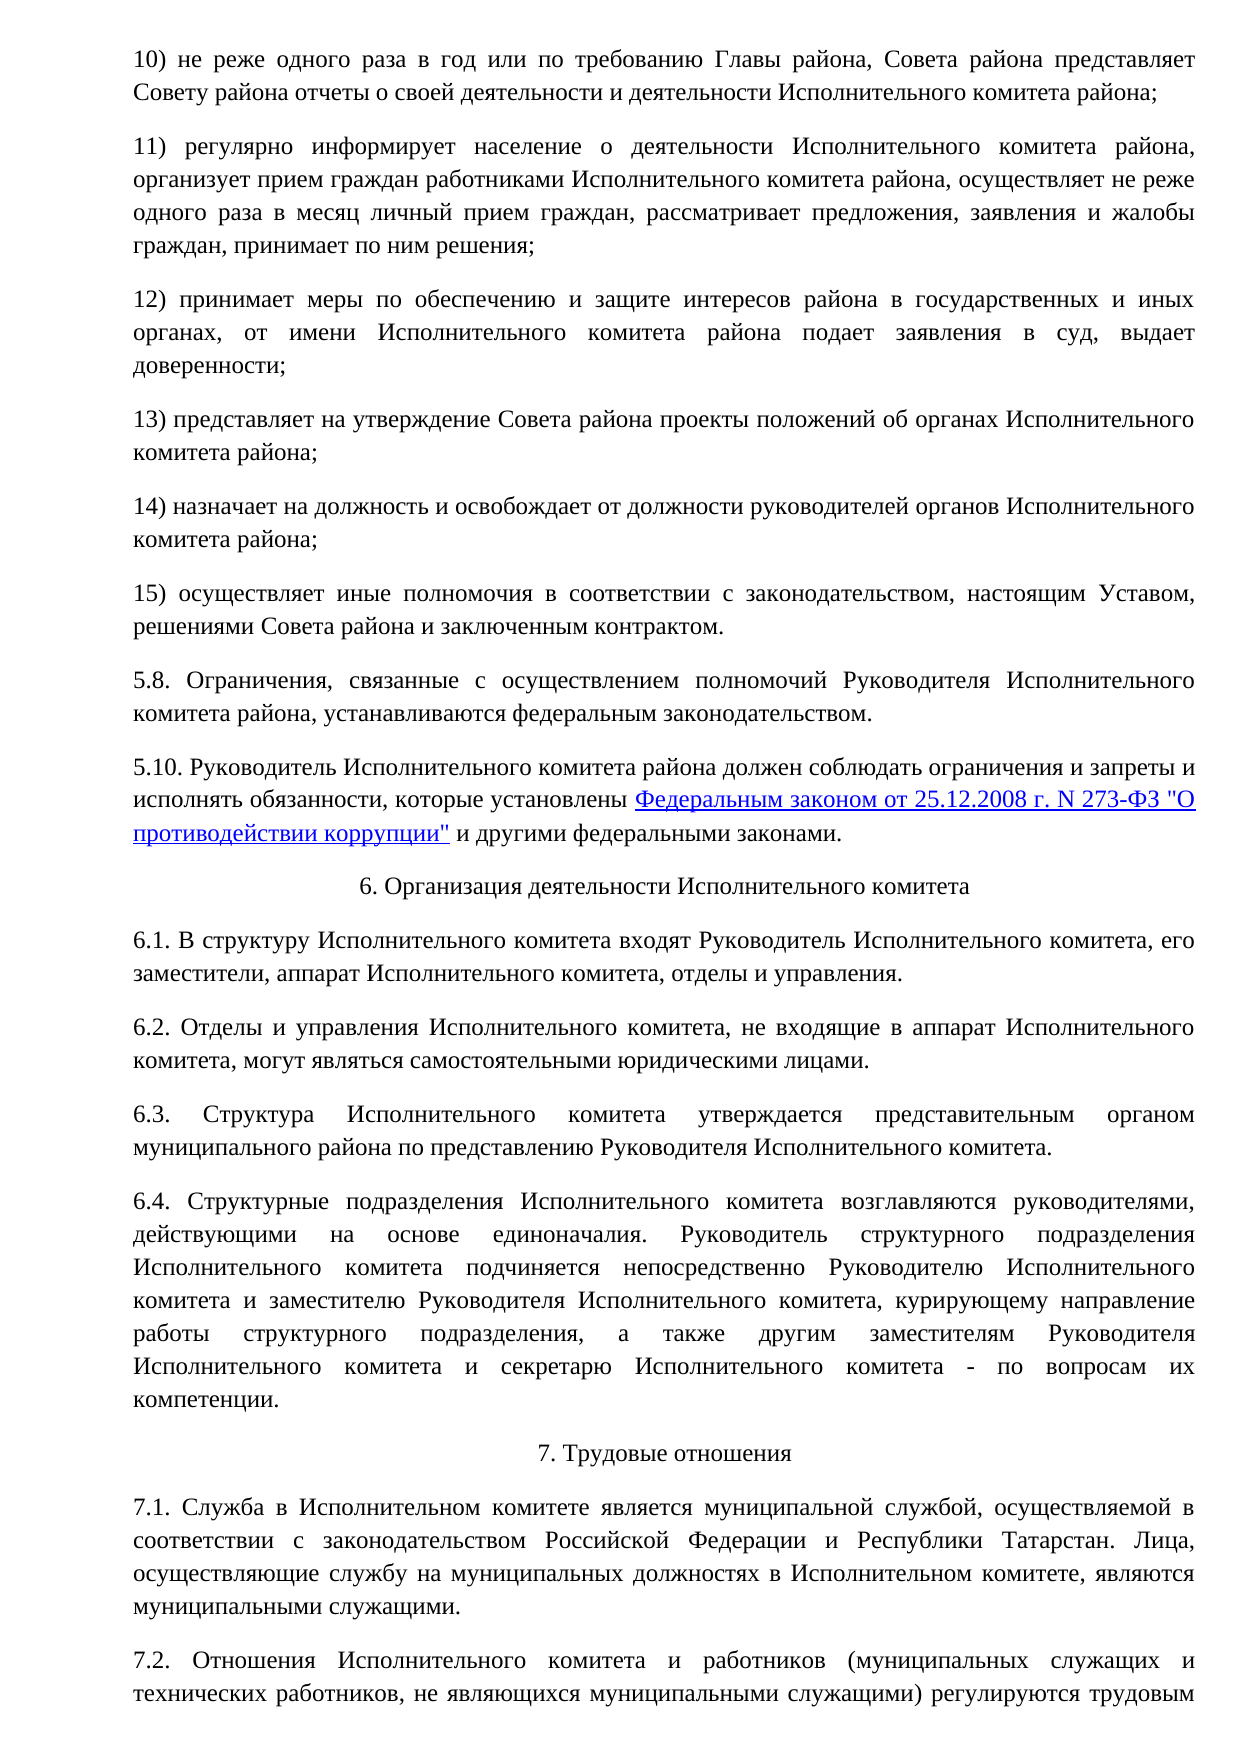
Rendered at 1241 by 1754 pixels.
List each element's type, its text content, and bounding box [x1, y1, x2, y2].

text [133, 1645, 1196, 1706]
text 7. Трудовые отношения [133, 1438, 1196, 1467]
text 13) представляет на утверждение Совета района проекты положений об органах Исполнительного комитета района; [133, 404, 1196, 466]
text 11) регулярно информирует население о деятельности Исполнительного комитета района, организует прием граждан работниками Исполнительного комитета района, осуществляет не реже одного раза в месяц личный прием граждан, рассматривает предложения, заявления и жалобы граждан, принимает по ним решения; [133, 131, 1196, 259]
text 14) назначает на должность и освобождает от должности руководителей органов Исполнительного комитета района; [133, 491, 1196, 553]
text 15) осуществляет иные полномочия в соответствии с законодательством, настоящим Уставом, решениями Совета района и заключенным контрактом. [133, 578, 1196, 639]
text 6.2. Отделы и управления Исполнительного комитета, не входящие в аппарат Исполнительного комитета, могут являться самостоятельными юридическими лицами. [133, 1012, 1196, 1074]
text 7.1. Служба в Исполнительном комитете является муниципальной службой, осуществляемой в соответствии с законодательством Российской Федерации и Республики Татарстан. Лица, осуществляющие службу на муниципальных должностях в Исполнительном комитете, являются муниципальными служащими. [133, 1492, 1196, 1619]
text 5.10. Руководитель Исполнительного комитета района должен соблюдать ограничения и запреты и исполнять обязанности, которые установлены Федеральным законом от 25.12.2008 г. N 273-ФЗ "О противодействии коррупции" и другими федеральными законами. [133, 752, 1196, 846]
text 6. Организация деятельности Исполнительного комитета [133, 871, 1196, 900]
text 10) не реже одного раза в год или по требованию Главы района, Совета района представляет Совету района отчеты о своей деятельности и деятельности Исполнительного комитета района; [133, 44, 1196, 106]
text 12) принимает меры по обеспечению и защите интересов района в государственных и иных органах, от имени Исполнительного комитета района подает заявления в суд, выдает доверенности; [133, 284, 1196, 379]
text 6.3. Структура Исполнительного комитета утверждается представительным органом муниципального района по представлению Руководителя Исполнительного комитета. [133, 1099, 1196, 1161]
text 5.8. Ограничения, связанные с осуществлением полномочий Руководителя Исполнительного комитета района, устанавливаются федеральным законодательством. [133, 665, 1196, 726]
text 6.4. Структурные подразделения Исполнительного комитета возглавляются руководителями, действующими на основе единоначалия. Руководитель структурного подразделения Исполнительного комитета подчиняется непосредственно Руководителю Исполнительного комитета и заместителю Руководителя Исполнительного комитета, курирующему направление работы структурного подразделения, а также другим заместителям Руководителя Исполнительного комитета и секретарю Исполнительного комитета - по вопросам их компетенции. [133, 1186, 1196, 1413]
text 6.1. В структуру Исполнительного комитета входят Руководитель Исполнительного комитета, его заместители, аппарат Исполнительного комитета, отделы и управления. [133, 925, 1196, 987]
